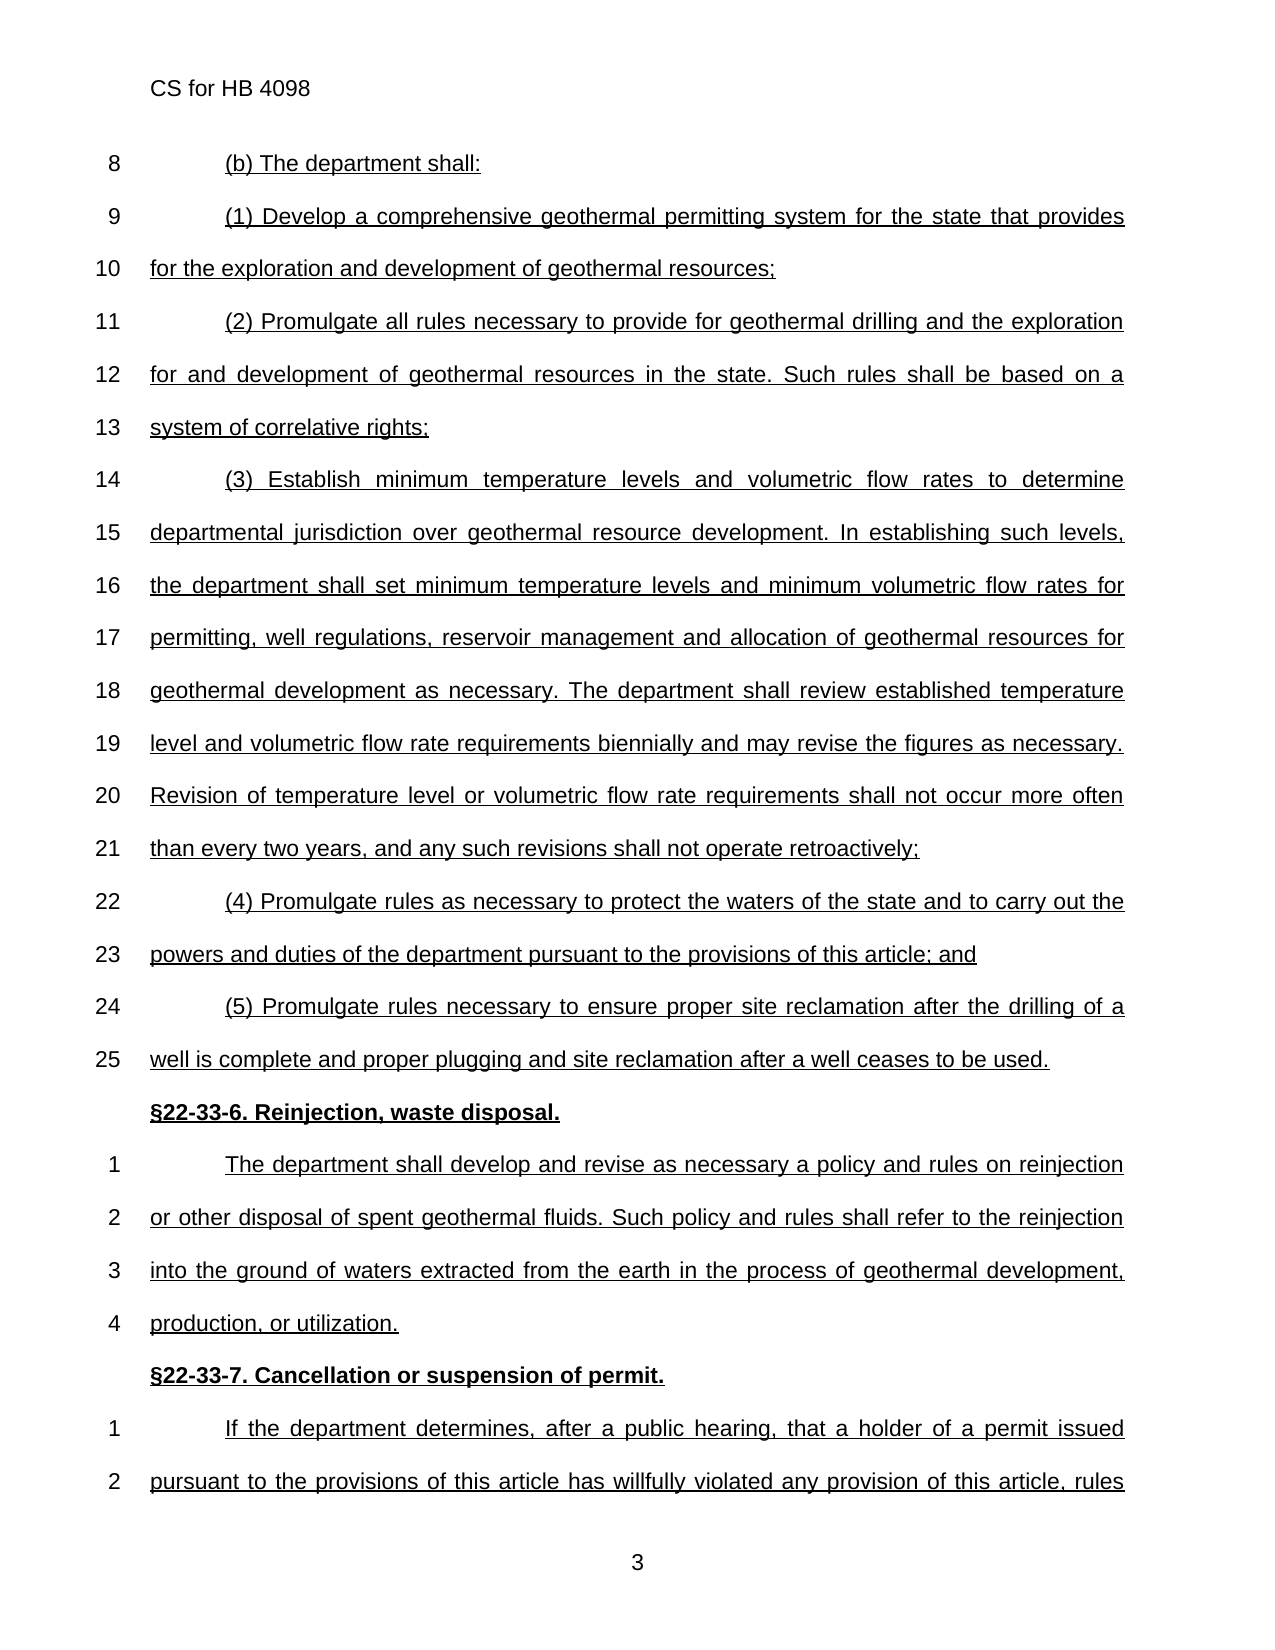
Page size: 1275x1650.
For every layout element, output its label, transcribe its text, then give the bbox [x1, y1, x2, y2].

text (3) Establish minimum temperature levels and volumetric flow rates to determine departmental jurisdiction over geothermal resource development. In establishing such levels, the department shall set minimum temperature levels and minimum volumetric flow rates for permitting, well regulations, reservoir management and allocation of geothermal resources for geothermal development as necessary. The department shall review established temperature level and volumetric flow rate requirements biennially and may revise the figures as necessary. Revision of temperature level or volumetric flow rate requirements shall not occur more often than every two years, and any such revisions shall not operate retroactively; [150, 543, 1125, 594]
text (2) Promulgate all rules necessary to provide for geothermal drilling and the exploration for and development of geothermal resources in the state. Such rules shall be based on a system of correlative rights; [150, 308, 1125, 440]
text (3) Establish minimum temperature levels and volumetric flow rates to determine departmental jurisdiction over geothermal resource development. In establishing such levels, the department shall set minimum temperature levels and minimum volumetric flow rates for permitting, well regulations, reservoir management and allocation of geothermal resources for geothermal development as necessary. The department shall review established temperature level and volumetric flow rate requirements biennially and may revise the figures as necessary. Revision of temperature level or volumetric flow rate requirements shall not occur more often than every two years, and any such revisions shall not operate retroactively; [150, 596, 1125, 647]
text (3) Establish minimum temperature levels and volumetric flow rates to determine departmental jurisdiction over geothermal resource development. In establishing such levels, the department shall set minimum temperature levels and minimum volumetric flow rates for permitting, well regulations, reservoir management and allocation of geothermal resources for geothermal development as necessary. The department shall review established temperature level and volumetric flow rate requirements biennially and may revise the figures as necessary. Revision of temperature level or volumetric flow rate requirements shall not occur more often than every two years, and any such revisions shall not operate retroactively; [150, 701, 1125, 862]
text (3) Establish minimum temperature levels and volumetric flow rates to determine departmental jurisdiction over geothermal resource development. In establishing such levels, the department shall set minimum temperature levels and minimum volumetric flow rates for permitting, well regulations, reservoir management and allocation of geothermal resources for geothermal development as necessary. The department shall review established temperature level and volumetric flow rate requirements biennially and may revise the figures as necessary. Revision of temperature level or volumetric flow rate requirements shall not occur more often than every two years, and any such revisions shall not operate retroactively; [150, 466, 1125, 542]
text (3) Establish minimum temperature levels and volumetric flow rates to determine departmental jurisdiction over geothermal resource development. In establishing such levels, the department shall set minimum temperature levels and minimum volumetric flow rates for permitting, well regulations, reservoir management and allocation of geothermal resources for geothermal development as necessary. The department shall review established temperature level and volumetric flow rate requirements biennially and may revise the figures as necessary. Revision of temperature level or volumetric flow rate requirements shall not occur more often than every two years, and any such revisions shall not operate retroactively; [150, 648, 1125, 700]
subtitle §22-33-6. Reinjection, waste disposal. [150, 1099, 1125, 1125]
text (4) Promulgate rules as necessary to protect the waters of the state and to carry out the powers and duties of the department pursuant to the provisions of this article; and [150, 888, 1125, 967]
subtitle §22-33-7. Cancellation or suspension of permit. [150, 1362, 1125, 1389]
text (1) Develop a comprehensive geothermal permitting system for the state that provides for the exploration and development of geothermal resources; [150, 203, 1125, 282]
text (b) The department shall: [150, 150, 1125, 176]
text (5) Promulgate rules necessary to ensure proper site reclamation after the drilling of a well is complete and proper plugging and site reclamation after a well ceases to be used. [150, 993, 1125, 1072]
text The department shall develop and revise as necessary a policy and rules on reinjection or other disposal of spent geothermal fluids. Such policy and rules shall refer to the reinjection into the ground of waters extracted from the earth in the process of geothermal development, production, or utilization. [150, 1281, 1125, 1336]
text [150, 1415, 1125, 1490]
text The department shall develop and revise as necessary a policy and rules on reinjection or other disposal of spent geothermal fluids. Such policy and rules shall refer to the reinjection into the ground of waters extracted from the earth in the process of geothermal development, production, or utilization. [150, 1151, 1125, 1280]
